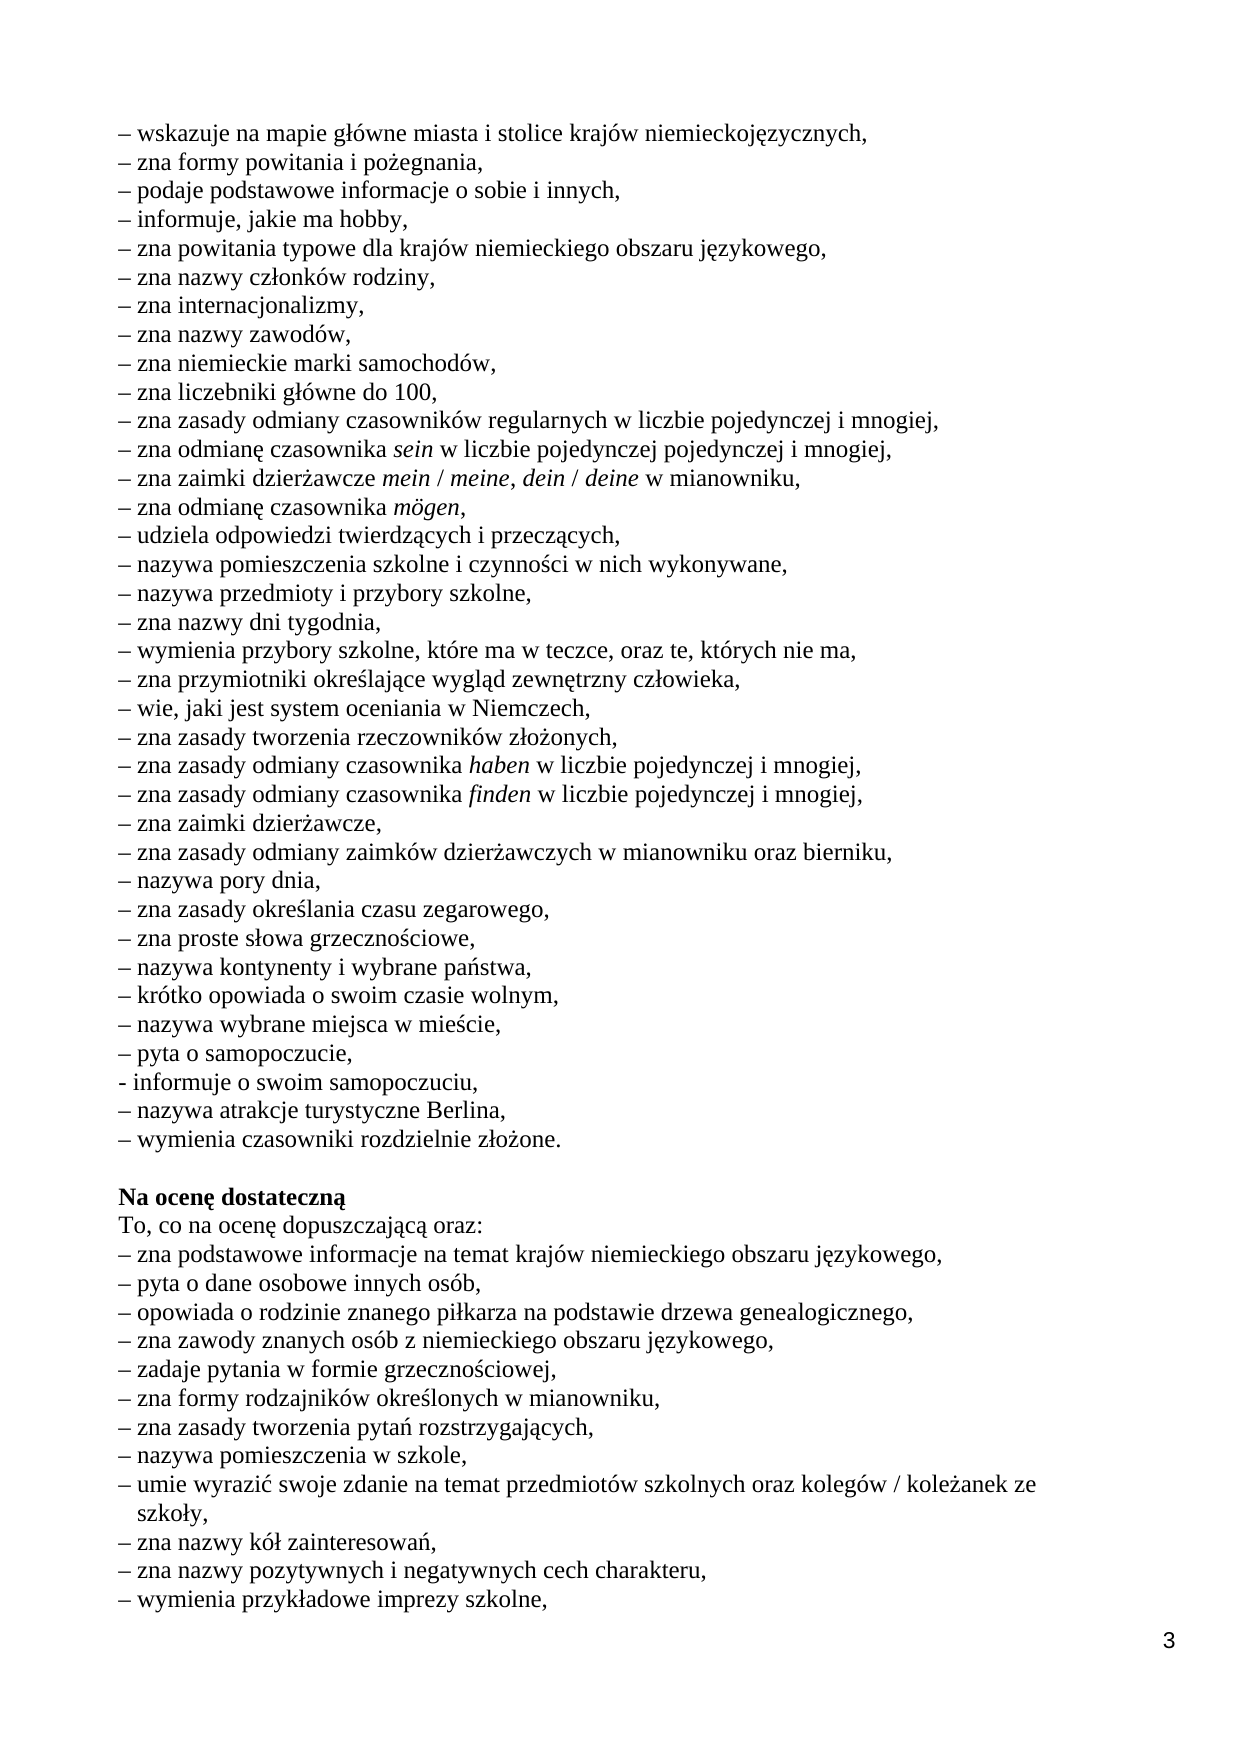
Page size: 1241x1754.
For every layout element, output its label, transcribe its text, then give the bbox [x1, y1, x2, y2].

text – zna nazwy zawodów, [118, 319, 1175, 348]
text – umie wyrazić swoje zdanie na temat przedmiotów szkolnych oraz kolegów / koleżanek ze [118, 1469, 1175, 1498]
text – pyta o dane osobowe innych osób, [118, 1268, 1175, 1297]
text – zna internacjonalizmy, [118, 291, 1175, 319]
text – nazywa pomieszczenia w szkole, [118, 1441, 1175, 1469]
text – zna proste słowa grzecznościowe, [118, 923, 1175, 952]
text – nazywa atrakcje turystyczne Berlina, [118, 1096, 1175, 1124]
text – zna przymiotniki określające wygląd zewnętrzny człowieka, [118, 664, 1175, 693]
text – zna liczebniki główne do 100, [118, 377, 1175, 406]
text – zna zaimki dzierżawcze mein / meine, dein / deine w mianowniku, [118, 463, 1175, 492]
text – wymienia przykładowe imprezy szkolne, [118, 1584, 1175, 1613]
text – nazywa wybrane miejsca w mieście, [118, 1009, 1175, 1038]
text – zna zawody znanych osób z niemieckiego obszaru językowego, [118, 1326, 1175, 1354]
text – wskazuje na mapie główne miasta i stolice krajów niemieckojęzycznych, [118, 118, 1175, 147]
text – zna podstawowe informacje na temat krajów niemieckiego obszaru językowego, [118, 1239, 1175, 1268]
text – wymienia czasowniki rozdzielnie złożone. [118, 1124, 1175, 1153]
text - informuje o swoim samopoczuciu, [118, 1067, 1175, 1096]
text – zna nazwy kół zainteresowań, [118, 1527, 1175, 1556]
text – wymienia przybory szkolne, które ma w teczce, oraz te, których nie ma, [118, 636, 1175, 664]
text – zna odmianę czasownika sein w liczbie pojedynczej pojedynczej i mnogiej, [118, 434, 1175, 463]
text – informuje, jakie ma hobby, [118, 204, 1175, 233]
text – opowiada o rodzinie znanego piłkarza na podstawie drzewa genealogicznego, [118, 1297, 1175, 1326]
text – zna zasady określania czasu zegarowego, [118, 894, 1175, 923]
text – pyta o samopoczucie, [118, 1038, 1175, 1067]
text – nazywa pory dnia, [118, 866, 1175, 894]
text – udziela odpowiedzi twierdzących i przeczących, [118, 521, 1175, 549]
text – krótko opowiada o swoim czasie wolnym, [118, 981, 1175, 1009]
text – zna odmianę czasownika mögen, [118, 492, 1175, 521]
text – zna zaimki dzierżawcze, [118, 808, 1175, 837]
text – zadaje pytania w formie grzecznościowej, [118, 1354, 1175, 1383]
text Na ocenę dostateczną [118, 1182, 1175, 1211]
text – nazywa pomieszczenia szkolne i czynności w nich wykonywane, [118, 549, 1175, 578]
text – zna zasady odmiany czasownika haben w liczbie pojedynczej i mnogiej, [118, 751, 1175, 779]
text – wie, jaki jest system oceniania w Niemczech, [118, 693, 1175, 722]
text – zna nazwy dni tygodnia, [118, 607, 1175, 636]
text – zna zasady odmiany czasowników regularnych w liczbie pojedynczej i mnogiej, [118, 406, 1175, 434]
text – zna formy powitania i pożegnania, [118, 147, 1175, 176]
text – zna niemieckie marki samochodów, [118, 348, 1175, 377]
text – nazywa kontynenty i wybrane państwa, [118, 952, 1175, 981]
text – zna zasady odmiany czasownika finden w liczbie pojedynczej i mnogiej, [118, 779, 1175, 808]
text szkoły, [118, 1498, 1175, 1527]
text – zna nazwy pozytywnych i negatywnych cech charakteru, [118, 1556, 1175, 1584]
list – zna formy rodzajników określonych w mianowniku, [118, 1383, 1175, 1412]
text – zna zasady tworzenia rzeczowników złożonych, [118, 722, 1175, 751]
text To, co na ocenę dopuszczającą oraz: [118, 1211, 1175, 1239]
text – podaje podstawowe informacje o sobie i innych, [118, 176, 1175, 204]
text – zna powitania typowe dla krajów niemieckiego obszaru językowego, [118, 233, 1175, 262]
text – zna nazwy członków rodziny, [118, 262, 1175, 291]
text – zna zasady tworzenia pytań rozstrzygających, [118, 1412, 1175, 1441]
text – nazywa przedmioty i przybory szkolne, [118, 578, 1175, 607]
text – zna zasady odmiany zaimków dzierżawczych w mianowniku oraz bierniku, [118, 837, 1175, 866]
